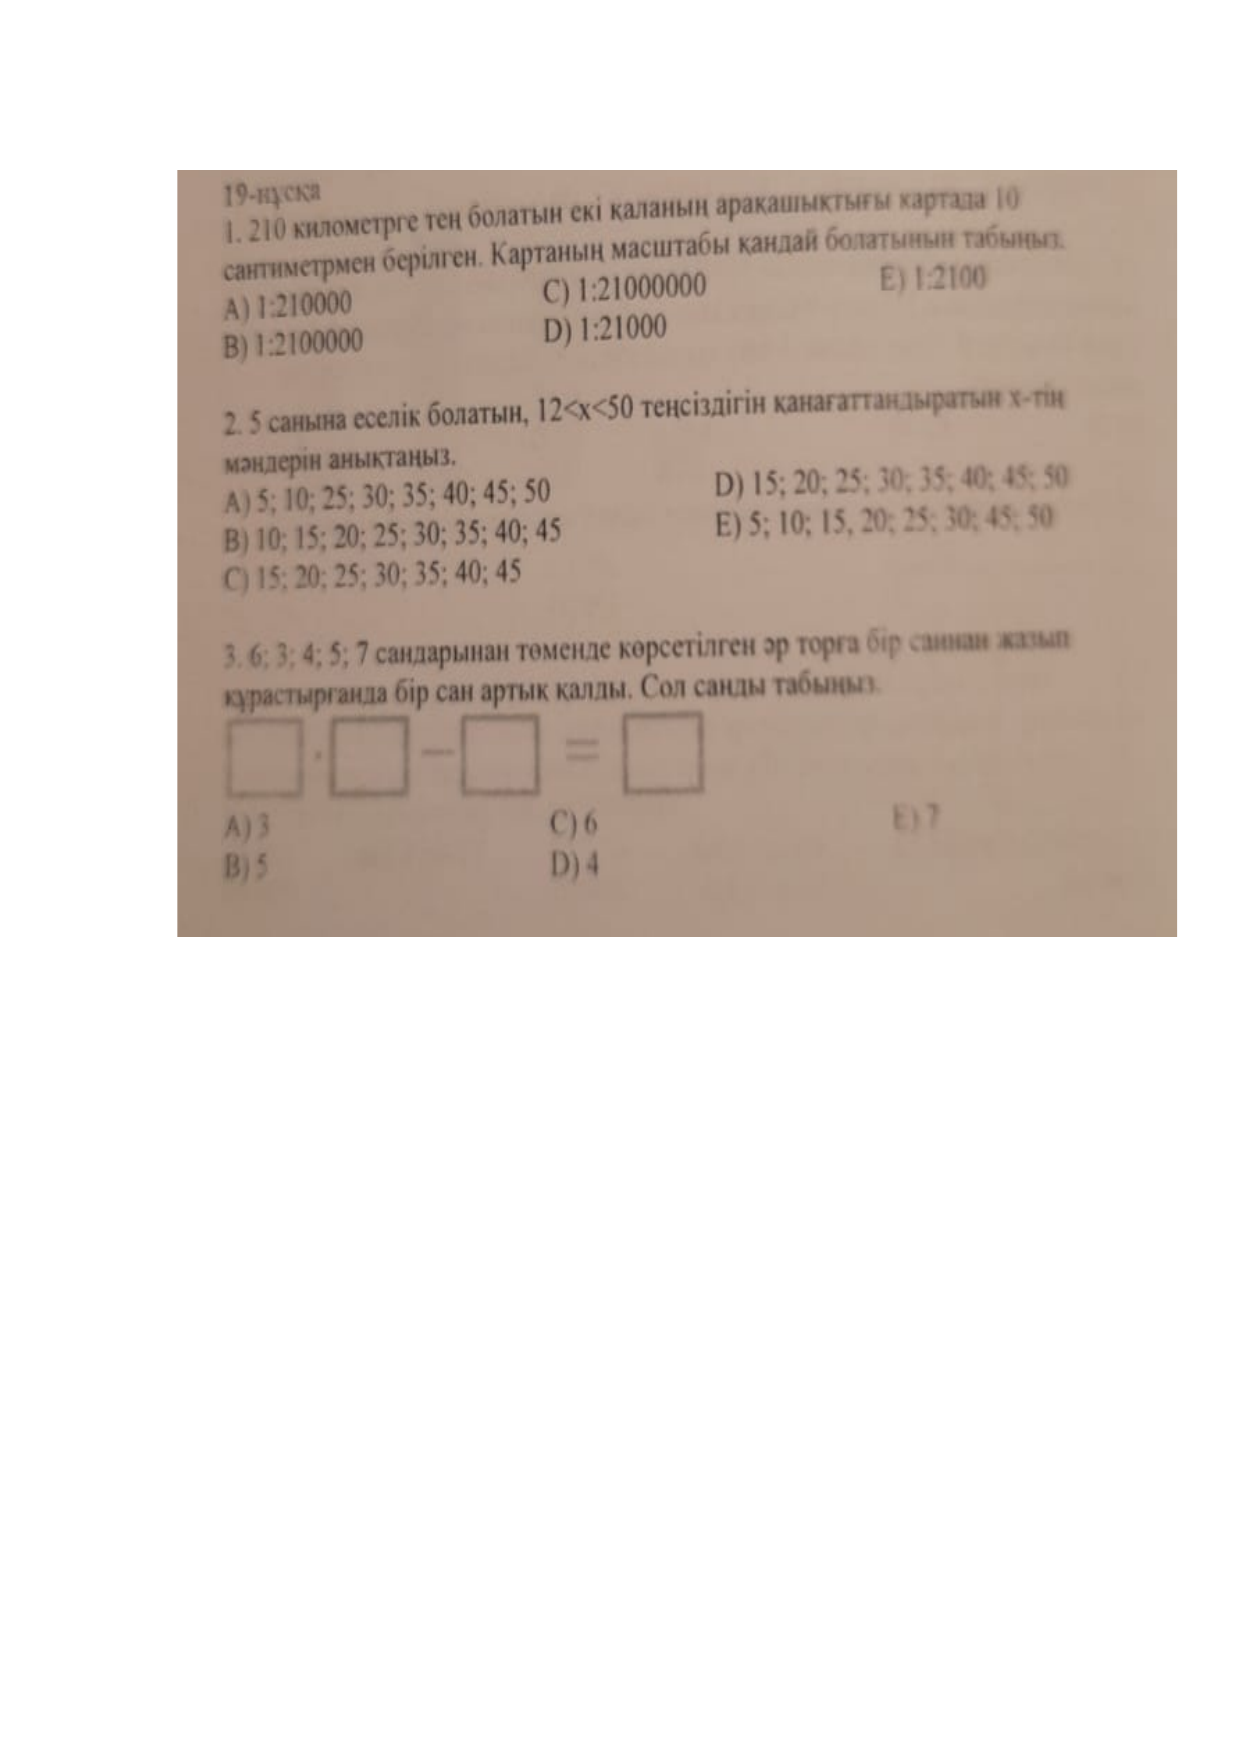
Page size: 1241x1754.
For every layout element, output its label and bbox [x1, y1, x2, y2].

picture [177, 170, 1178, 937]
